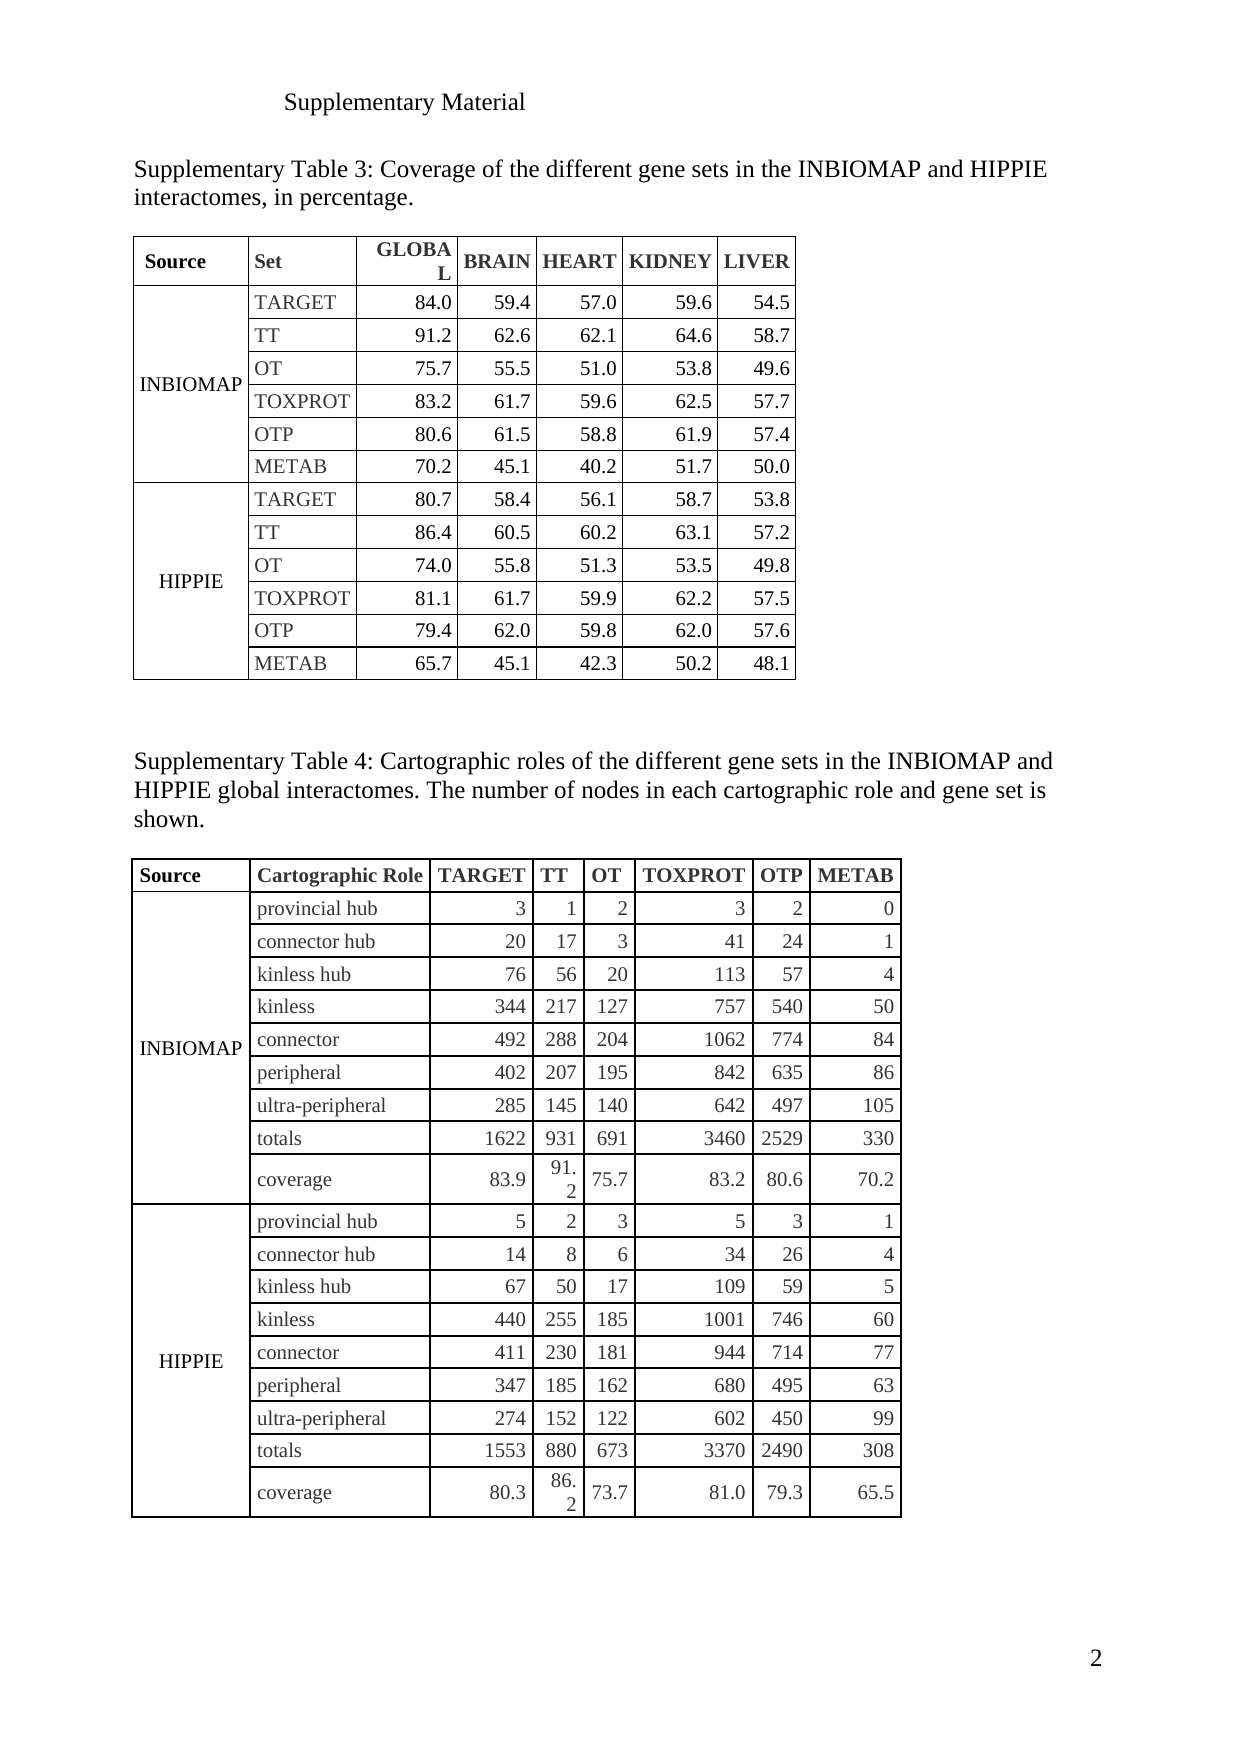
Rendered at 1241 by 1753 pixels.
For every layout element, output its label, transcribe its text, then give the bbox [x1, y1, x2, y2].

table_cell 81.1 [357, 582, 457, 613]
table_cell 80.6 [357, 418, 457, 449]
table_cell 59 [754, 1271, 809, 1302]
table_cell 80.7 [357, 483, 457, 515]
table_header TARGET [431, 860, 532, 891]
table_cell 59.8 [537, 615, 622, 646]
table_cell 774 [754, 1024, 809, 1054]
table_cell 4 [811, 1238, 900, 1269]
table_cell 57.0 [537, 286, 622, 318]
table_cell 55.5 [458, 352, 536, 384]
table_cell 49.8 [718, 549, 795, 581]
table_cell 53.8 [623, 352, 717, 384]
table_header Cartographic Role [251, 860, 429, 891]
table_cell 944 [636, 1337, 752, 1367]
table_cell 145 [534, 1090, 583, 1120]
table_cell 344 [431, 991, 532, 1022]
table_cell TARGET [249, 483, 356, 515]
table_cell coverage [251, 1155, 429, 1203]
table_cell 65.7 [357, 648, 457, 679]
table_cell METAB [249, 451, 356, 482]
table_cell 75.7 [585, 1155, 634, 1203]
table_cell 450 [754, 1402, 809, 1433]
table_cell 6 [585, 1238, 634, 1269]
table_cell 880 [534, 1435, 583, 1466]
table_cell kinless [251, 991, 429, 1022]
table_cell 57.6 [718, 615, 795, 646]
table_cell 41 [636, 925, 752, 956]
table_cell 51.0 [537, 352, 622, 384]
table_cell 8 [534, 1238, 583, 1269]
table_cell TT [249, 516, 356, 548]
table_cell 45.1 [458, 451, 536, 482]
table_cell 204 [585, 1024, 634, 1054]
table_cell 691 [585, 1122, 634, 1153]
table_cell 2 [534, 1205, 583, 1236]
table_cell 74.0 [357, 549, 457, 581]
table_cell 842 [636, 1057, 752, 1087]
table_cell 207 [534, 1057, 583, 1087]
table_cell 57.2 [718, 516, 795, 548]
table_header Source [133, 860, 249, 891]
table_cell 230 [534, 1337, 583, 1367]
table_cell 60 [811, 1304, 900, 1334]
text Supplementary Table 4: Cartographic roles of the different gene sets in the INBIOMAP and HIPPIE global interactomes. The number of nodes in each cartographic role and gene set is shown. [133, 746, 1117, 833]
table_cell 127 [585, 991, 634, 1022]
table_cell 3 [431, 893, 532, 923]
table_cell 62.1 [537, 319, 622, 351]
table_cell METAB [249, 648, 356, 679]
table_cell HIPPIE [134, 483, 248, 679]
table_cell 62.0 [458, 615, 536, 646]
table_cell 2 [585, 893, 634, 923]
table_cell 5 [431, 1205, 532, 1236]
table_cell OT [249, 352, 356, 384]
table_cell 181 [585, 1337, 634, 1367]
table_header Set [249, 237, 356, 285]
table_cell 61.7 [458, 582, 536, 613]
table_cell HIPPIE [133, 1205, 249, 1516]
table_cell 140 [585, 1090, 634, 1120]
table_cell 57.5 [718, 582, 795, 613]
table_cell 76 [431, 958, 532, 989]
table_cell 105 [811, 1090, 900, 1120]
table_cell 81.0 [636, 1468, 752, 1516]
table_cell 757 [636, 991, 752, 1022]
table_cell 62.0 [623, 615, 717, 646]
table_cell 53.5 [623, 549, 717, 581]
table_header GLOBAL [357, 237, 457, 285]
table_cell 17 [534, 925, 583, 956]
table_cell 59.4 [458, 286, 536, 318]
table_cell 1553 [431, 1435, 532, 1466]
table_cell 152 [534, 1402, 583, 1433]
table_cell TOXPROT [249, 385, 356, 417]
table_cell 34 [636, 1238, 752, 1269]
table_cell 1622 [431, 1122, 532, 1153]
table_cell 54.5 [718, 286, 795, 318]
table_cell kinless [251, 1304, 429, 1334]
table_cell 49.6 [718, 352, 795, 384]
table_cell 195 [585, 1057, 634, 1087]
table_cell 746 [754, 1304, 809, 1334]
table_cell 50.2 [623, 648, 717, 679]
table_cell provincial hub [251, 1205, 429, 1236]
table_cell 51.7 [623, 451, 717, 482]
table_cell 67 [431, 1271, 532, 1302]
table_cell 62.5 [623, 385, 717, 417]
table_cell 635 [754, 1057, 809, 1087]
table_cell 45.1 [458, 648, 536, 679]
table_cell TARGET [249, 286, 356, 318]
table_cell 3 [585, 1205, 634, 1236]
table_cell connector hub [251, 925, 429, 956]
table_cell peripheral [251, 1369, 429, 1400]
table_cell 57.4 [718, 418, 795, 449]
table_cell 1001 [636, 1304, 752, 1334]
table_cell 51.3 [537, 549, 622, 581]
table_header BRAIN [458, 237, 536, 285]
table_cell 274 [431, 1402, 532, 1433]
table_cell 60.5 [458, 516, 536, 548]
table_header TOXPROT [636, 860, 752, 891]
table_cell 26 [754, 1238, 809, 1269]
table_header METAB [811, 860, 900, 891]
table_cell 73.7 [585, 1468, 634, 1516]
table_cell 58.7 [623, 483, 717, 515]
table_cell 58.7 [718, 319, 795, 351]
table_cell 59.6 [537, 385, 622, 417]
table_cell 217 [534, 991, 583, 1022]
table_cell 56 [534, 958, 583, 989]
table_cell 91.2 [534, 1155, 583, 1203]
table_cell 61.9 [623, 418, 717, 449]
table_cell 3 [636, 893, 752, 923]
table_cell connector [251, 1024, 429, 1054]
table_cell 162 [585, 1369, 634, 1400]
table_cell 63.1 [623, 516, 717, 548]
table_cell peripheral [251, 1057, 429, 1087]
table_cell 1 [811, 925, 900, 956]
table_cell 57 [754, 958, 809, 989]
table_cell 83.2 [357, 385, 457, 417]
table_cell 642 [636, 1090, 752, 1120]
table_cell 91.2 [357, 319, 457, 351]
table_cell 50 [811, 991, 900, 1022]
table_cell 3460 [636, 1122, 752, 1153]
table_cell 255 [534, 1304, 583, 1334]
table_cell 2529 [754, 1122, 809, 1153]
table_cell 1062 [636, 1024, 752, 1054]
table_cell 185 [585, 1304, 634, 1334]
table_cell 714 [754, 1337, 809, 1367]
table_cell 540 [754, 991, 809, 1022]
table_cell 602 [636, 1402, 752, 1433]
table_cell 440 [431, 1304, 532, 1334]
table_cell 495 [754, 1369, 809, 1400]
table_cell 50.0 [718, 451, 795, 482]
table_cell 99 [811, 1402, 900, 1433]
table_cell 86 [811, 1057, 900, 1087]
table_cell 83.2 [636, 1155, 752, 1203]
table_cell 680 [636, 1369, 752, 1400]
table_cell 3370 [636, 1435, 752, 1466]
table_cell 58.4 [458, 483, 536, 515]
table_cell 931 [534, 1122, 583, 1153]
table_header OT [585, 860, 634, 891]
table_cell 53.8 [718, 483, 795, 515]
table_cell 5 [811, 1271, 900, 1302]
table_cell 2 [754, 893, 809, 923]
table_cell connector hub [251, 1238, 429, 1269]
table_cell 58.8 [537, 418, 622, 449]
table_cell 48.1 [718, 648, 795, 679]
table_cell 20 [431, 925, 532, 956]
table_cell 0 [811, 893, 900, 923]
table_cell 62.2 [623, 582, 717, 613]
table_cell 17 [585, 1271, 634, 1302]
table_cell 84.0 [357, 286, 457, 318]
table_cell connector [251, 1337, 429, 1367]
table_cell 185 [534, 1369, 583, 1400]
table_cell 70.2 [357, 451, 457, 482]
table_header TT [534, 860, 583, 891]
table_cell 61.5 [458, 418, 536, 449]
table_cell ultra-peripheral [251, 1402, 429, 1433]
table_cell 60.2 [537, 516, 622, 548]
table_cell totals [251, 1122, 429, 1153]
table_header HEART [537, 237, 622, 285]
table_cell 347 [431, 1369, 532, 1400]
table_cell OTP [249, 615, 356, 646]
table_cell 62.6 [458, 319, 536, 351]
table_cell 80.6 [754, 1155, 809, 1203]
table_cell 75.7 [357, 352, 457, 384]
table_cell TOXPROT [249, 582, 356, 613]
table_cell 2490 [754, 1435, 809, 1466]
table_cell 63 [811, 1369, 900, 1400]
table_cell coverage [251, 1468, 429, 1516]
table_cell ultra-peripheral [251, 1090, 429, 1120]
table_cell 20 [585, 958, 634, 989]
table_cell 330 [811, 1122, 900, 1153]
table_cell kinless hub [251, 958, 429, 989]
table_cell 64.6 [623, 319, 717, 351]
table_cell 109 [636, 1271, 752, 1302]
table_header LIVER [718, 237, 795, 285]
table_cell 84 [811, 1024, 900, 1054]
table_cell 42.3 [537, 648, 622, 679]
table_cell totals [251, 1435, 429, 1466]
table_cell 288 [534, 1024, 583, 1054]
table_cell 497 [754, 1090, 809, 1120]
table_cell OTP [249, 418, 356, 449]
table_cell 5 [636, 1205, 752, 1236]
table_cell 285 [431, 1090, 532, 1120]
table_cell 80.3 [431, 1468, 532, 1516]
table_cell INBIOMAP [133, 892, 249, 1203]
table_cell 40.2 [537, 451, 622, 482]
table_cell 61.7 [458, 385, 536, 417]
table_cell 70.2 [811, 1155, 900, 1203]
table_cell 402 [431, 1057, 532, 1087]
table_cell provincial hub [251, 893, 429, 923]
table_cell 3 [754, 1205, 809, 1236]
table_cell 79.3 [754, 1468, 809, 1516]
table_cell 86.2 [534, 1468, 583, 1516]
table_cell kinless hub [251, 1271, 429, 1302]
table_cell 57.7 [718, 385, 795, 417]
table_header KIDNEY [623, 237, 717, 285]
table_cell 59.6 [623, 286, 717, 318]
table_cell 59.9 [537, 582, 622, 613]
table_cell 4 [811, 958, 900, 989]
table_cell 14 [431, 1238, 532, 1269]
table_cell 411 [431, 1337, 532, 1367]
table_cell 24 [754, 925, 809, 956]
table_cell 308 [811, 1435, 900, 1466]
table_cell TT [249, 319, 356, 351]
table_cell 673 [585, 1435, 634, 1466]
table_cell INBIOMAP [134, 286, 248, 482]
table_cell 492 [431, 1024, 532, 1054]
table_cell 1 [534, 893, 583, 923]
table_cell 55.8 [458, 549, 536, 581]
table_cell 86.4 [357, 516, 457, 548]
table_header Source [134, 237, 248, 285]
table_cell 113 [636, 958, 752, 989]
table_cell 122 [585, 1402, 634, 1433]
table_cell 83.9 [431, 1155, 532, 1203]
table_cell 1 [811, 1205, 900, 1236]
table_header OTP [754, 860, 809, 891]
text Supplementary Table 3: Coverage of the different gene sets in the INBIOMAP and HIPPIE interactomes, in percentage. [133, 154, 1117, 211]
table_cell 50 [534, 1271, 583, 1302]
table_cell 56.1 [537, 483, 622, 515]
table_cell 65.5 [811, 1468, 900, 1516]
table_cell 77 [811, 1337, 900, 1367]
table_cell 79.4 [357, 615, 457, 646]
table_cell 3 [585, 925, 634, 956]
table_cell OT [249, 549, 356, 581]
